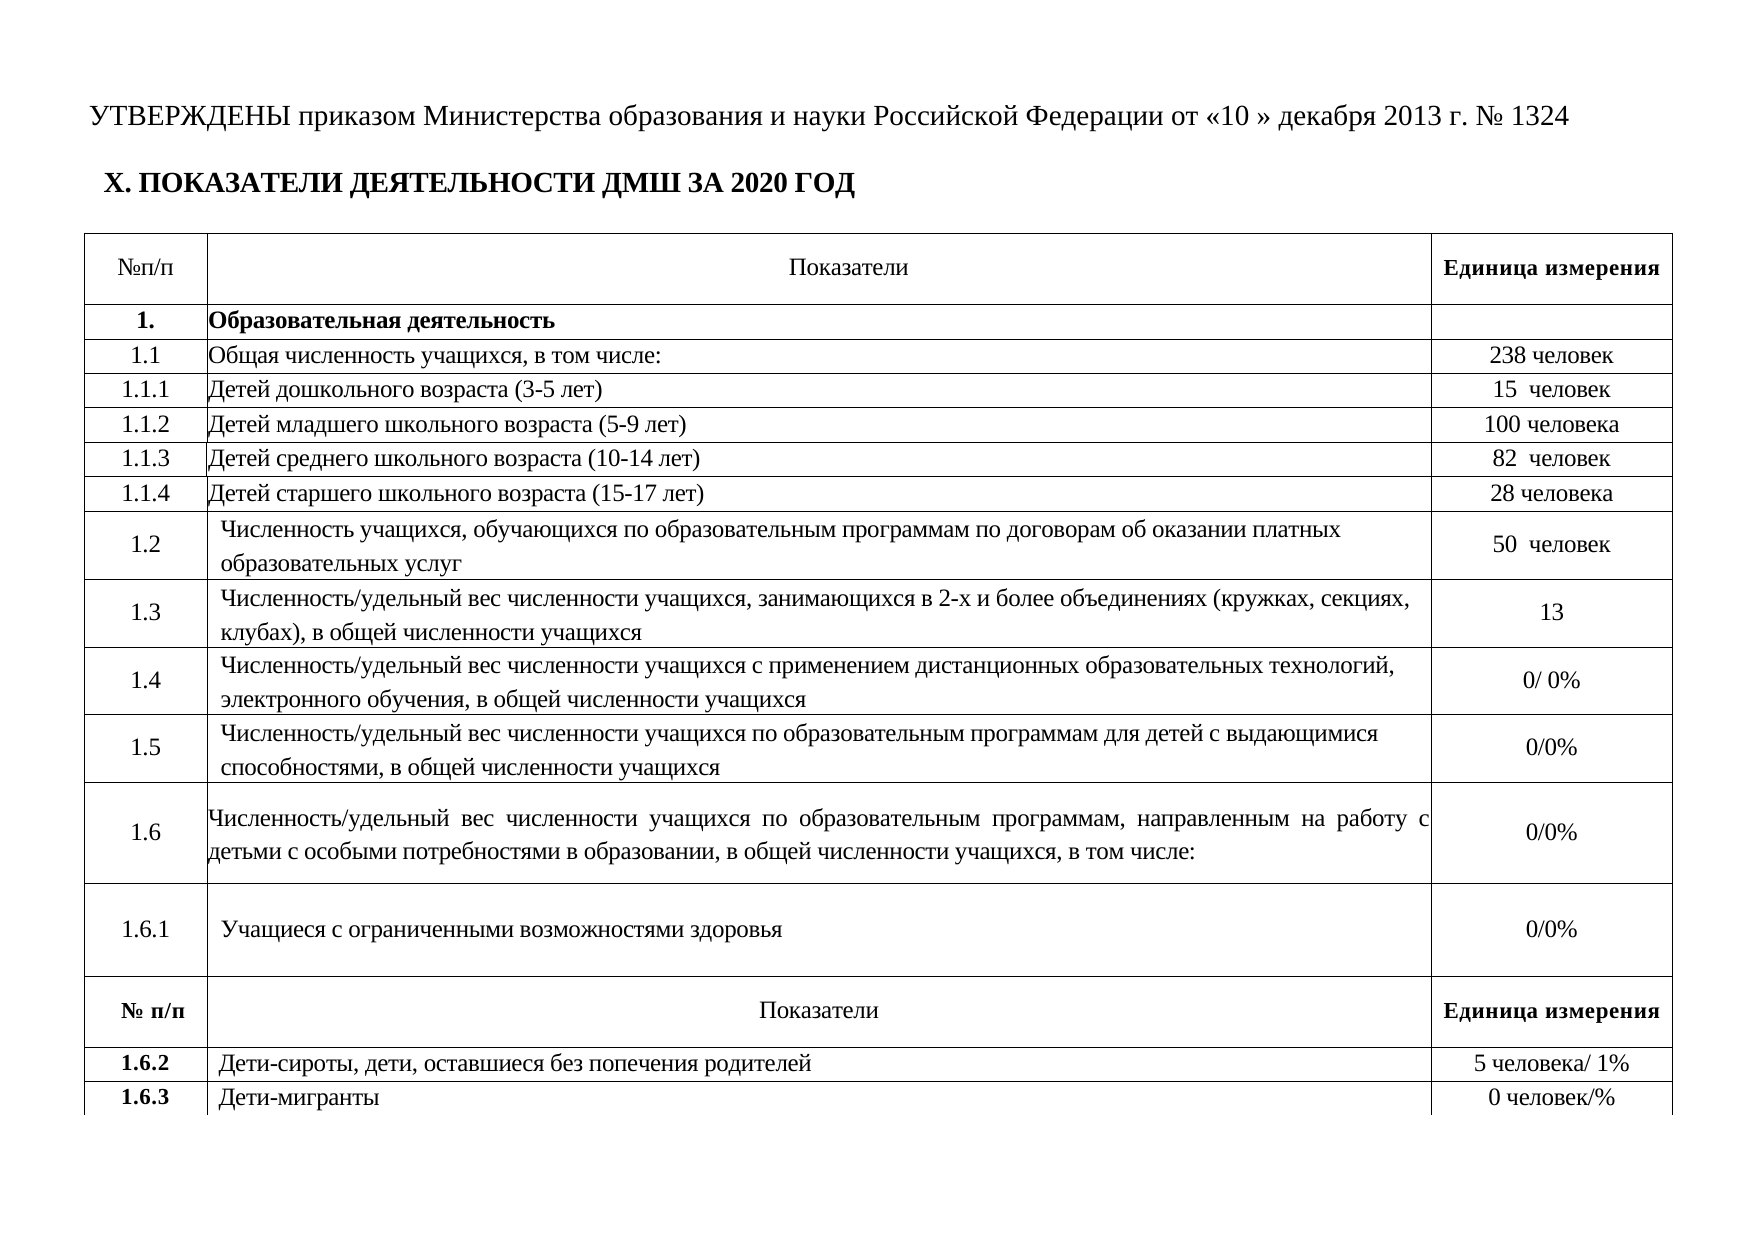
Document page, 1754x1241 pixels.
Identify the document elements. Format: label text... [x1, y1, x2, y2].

table_cell Детей среднего школьного возраста (10-14 лет) [207, 443, 1431, 476]
table_cell 0/0% [1432, 884, 1672, 976]
table_cell 1.1 [85, 340, 207, 373]
table_header Единица измерения [1432, 234, 1672, 304]
table_cell Численность/удельный вес численности учащихся с применением дистанционных образовательных технологий, электронного обучения, в общей численности учащихся [208, 648, 1431, 714]
table_cell 0/ 0% [1432, 648, 1672, 714]
table_cell Численность/удельный вес численности учащихся, занимающихся в 2-х и более объединениях (кружках, секциях, клубах), в общей численности учащихся [208, 580, 1431, 647]
table_cell Дети-сироты, дети, оставшиеся без попечения родителей [208, 1048, 1431, 1081]
table_cell Дети-мигранты [208, 1082, 1431, 1114]
table_cell 15 человек [1432, 374, 1672, 407]
table_cell 0/0% [1432, 783, 1672, 883]
table_cell 82 человек [1432, 443, 1672, 476]
table_cell 1.3 [85, 580, 207, 647]
text X. ПОКАЗАТЕЛИ ДЕЯТЕЛЬНОСТИ ДМШ ЗА 2020 ГОД [103, 166, 1595, 199]
table_cell Численность/удельный вес численности учащихся по образовательным программам для детей с выдающимися способностями, в общей численности учащихся [208, 715, 1431, 782]
table_cell 28 человека [1432, 477, 1672, 511]
table_cell № п/п [85, 977, 207, 1047]
table_cell 13 [1432, 580, 1672, 647]
table_cell 1. [85, 305, 207, 339]
table_cell 1.1.3 [85, 443, 206, 476]
table_header Показатели [208, 234, 1431, 304]
table_cell Численность учащихся, обучающихся по образовательным программам по договорам об оказании платных образовательных услуг [208, 512, 1431, 579]
table_header №п/п [85, 234, 207, 304]
table_cell 1.4 [85, 648, 207, 714]
table_cell 0/0% [1432, 715, 1672, 782]
table_cell 238 человек [1432, 340, 1672, 373]
table_cell 1.6 [85, 783, 207, 883]
table_cell Детей старшего школьного возраста (15-17 лет) [208, 477, 1431, 511]
text УТВЕРЖДЕНЫ приказом Министерства образования и науки Российской Федерации от «10 » декабря 2013 г. № 1324 [89, 98, 1595, 132]
table_cell Детей младшего школьного возраста (5-9 лет) [208, 408, 1431, 442]
table_cell Детей дошкольного возраста (3-5 лет) [208, 374, 1431, 407]
table_cell 1.1.4 [85, 477, 207, 511]
table_cell Показатели [208, 977, 1431, 1047]
table_cell 1.2 [85, 512, 207, 579]
table_cell 0 человек/% [1432, 1082, 1672, 1114]
table_cell Численность/удельный вес численности учащихся по образовательным программам, направленным на работу с детьми с особыми потребностями в образовании, в общей численности учащихся, в том числе: [208, 783, 1431, 883]
table_cell 1.6.1 [85, 884, 207, 976]
table_cell 1.6.2 [85, 1048, 207, 1081]
table_cell 50 человек [1432, 512, 1672, 579]
table_cell 1.5 [85, 715, 207, 782]
table_cell 1.1.2 [85, 408, 207, 442]
table_cell Единица измерения [1432, 977, 1672, 1047]
table_cell 100 человека [1432, 408, 1672, 442]
table_cell Учащиеся с ограниченными возможностями здоровья [208, 884, 1431, 976]
table_cell 1.6.3 [85, 1082, 207, 1114]
table_cell 1.1.1 [85, 374, 207, 407]
table_cell Общая численность учащихся, в том числе: [208, 340, 1431, 373]
table_cell 5 человека/ 1% [1432, 1048, 1672, 1081]
table_cell [1432, 305, 1672, 339]
table_cell Образовательная деятельность [208, 305, 1431, 339]
